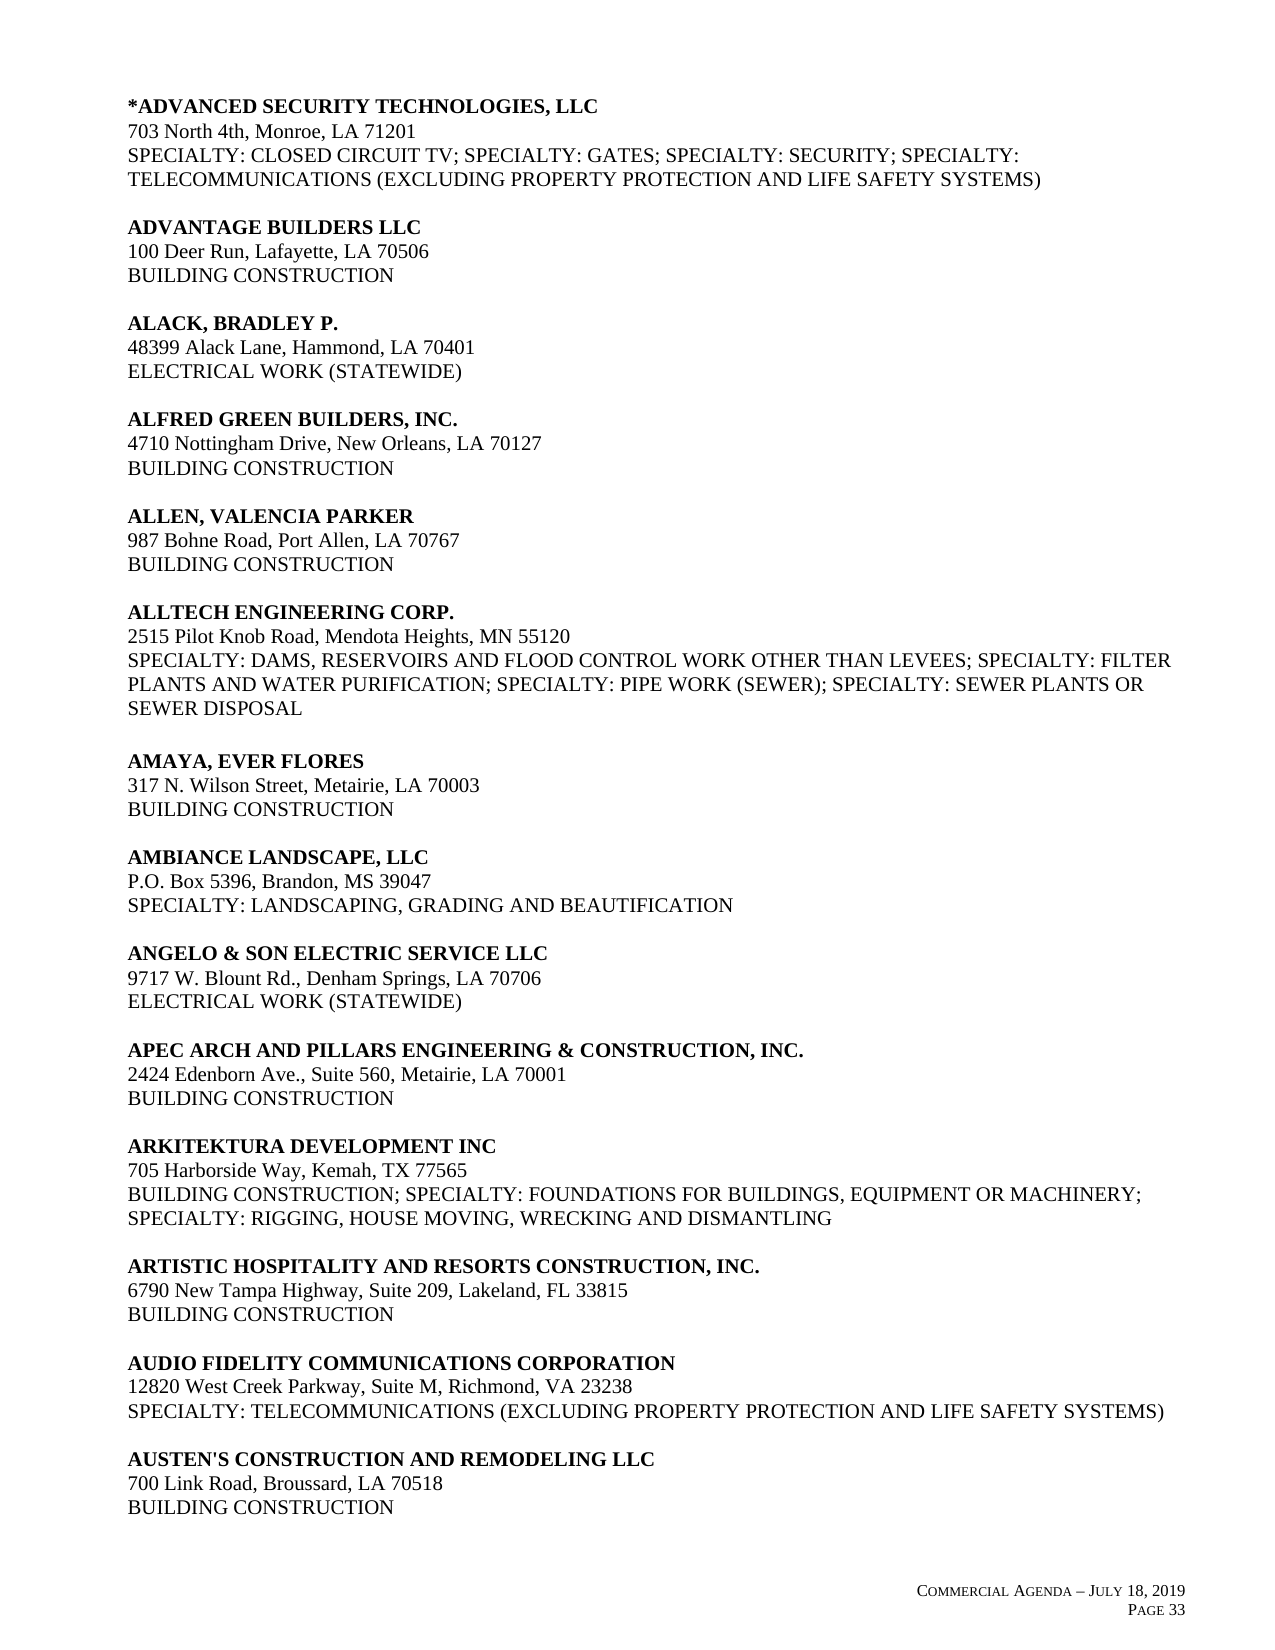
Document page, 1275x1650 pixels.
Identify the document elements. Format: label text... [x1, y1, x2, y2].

text AUSTEN'S CONSTRUCTION AND REMODELING LLC [127, 1447, 1185, 1471]
text AMBIANCE LANDSCAPE, LLC [127, 845, 1185, 869]
text BUILDING CONSTRUCTION [127, 263, 1185, 287]
text BUILDING CONSTRUCTION [127, 1086, 1185, 1110]
text 987 Bohne Road, Port Allen, LA 70767 [127, 528, 1185, 552]
text BUILDING CONSTRUCTION [127, 455, 1185, 479]
text BUILDING CONSTRUCTION [127, 797, 1185, 821]
text 2424 Edenborn Ave., Suite 560, Metairie, LA 70001 [127, 1062, 1185, 1086]
text 48399 Alack Lane, Hammond, LA 70401 [127, 335, 1185, 359]
text BUILDING CONSTRUCTION [127, 1495, 1185, 1519]
text 9717 W. Blount Rd., Denham Springs, LA 70706 [127, 965, 1185, 989]
text ANGELO & SON ELECTRIC SERVICE LLC [127, 941, 1185, 965]
text ELECTRICAL WORK (STATEWIDE) [127, 989, 1185, 1013]
text SPECIALTY: CLOSED CIRCUIT TV; SPECIALTY: GATES; SPECIALTY: SECURITY; SPECIALTY: TELECOMMUNICATIONS (EXCLUDING PROPERTY PROTECTION AND LIFE SAFETY SYSTEMS) [127, 143, 1185, 191]
text BUILDING CONSTRUCTION [127, 1302, 1185, 1326]
text ALLEN, VALENCIA PARKER [127, 503, 1185, 528]
text 12820 West Creek Parkway, Suite M, Richmond, VA 23238 [127, 1374, 1185, 1398]
text ARTISTIC HOSPITALITY AND RESORTS CONSTRUCTION, INC. [127, 1254, 1185, 1278]
text ALACK, BRADLEY P. [127, 311, 1185, 335]
text SPECIALTY: LANDSCAPING, GRADING AND BEAUTIFICATION [127, 893, 1185, 917]
text BUILDING CONSTRUCTION [127, 552, 1185, 576]
text ALLTECH ENGINEERING CORP. [127, 600, 1185, 624]
text 100 Deer Run, Lafayette, LA 70506 [127, 239, 1185, 263]
text P.O. Box 5396, Brandon, MS 39047 [127, 869, 1185, 893]
text AUDIO FIDELITY COMMUNICATIONS CORPORATION [127, 1350, 1185, 1374]
text ARKITEKTURA DEVELOPMENT INC [127, 1134, 1185, 1158]
text 2515 Pilot Knob Road, Mendota Heights, MN 55120 [127, 624, 1185, 648]
text 700 Link Road, Broussard, LA 70518 [127, 1471, 1185, 1495]
text ALFRED GREEN BUILDERS, INC. [127, 407, 1185, 431]
text ADVANTAGE BUILDERS LLC [127, 215, 1185, 239]
text AMAYA, EVER FLORES [127, 749, 1185, 773]
text 6790 New Tampa Highway, Suite 209, Lakeland, FL 33815 [127, 1278, 1185, 1302]
text *ADVANCED SECURITY TECHNOLOGIES, LLC [127, 94, 1185, 118]
text 705 Harborside Way, Kemah, TX 77565 [127, 1158, 1185, 1182]
text 317 N. Wilson Street, Metairie, LA 70003 [127, 773, 1185, 797]
text APEC ARCH AND PILLARS ENGINEERING & CONSTRUCTION, INC. [127, 1038, 1185, 1062]
text SPECIALTY: TELECOMMUNICATIONS (EXCLUDING PROPERTY PROTECTION AND LIFE SAFETY SYSTEMS) [127, 1398, 1185, 1423]
text 703 North 4th, Monroe, LA 71201 [127, 118, 1185, 143]
text 4710 Nottingham Drive, New Orleans, LA 70127 [127, 431, 1185, 455]
text BUILDING CONSTRUCTION; SPECIALTY: FOUNDATIONS FOR BUILDINGS, EQUIPMENT OR MACHINERY; SPECIALTY: RIGGING, HOUSE MOVING, WRECKING AND DISMANTLING [127, 1182, 1185, 1230]
text SPECIALTY: DAMS, RESERVOIRS AND FLOOD CONTROL WORK OTHER THAN LEVEES; SPECIALTY: FILTER PLANTS AND WATER PURIFICATION; SPECIALTY: PIPE WORK (SEWER); SPECIALTY: SEWER PLANTS OR SEWER DISPOSAL [127, 648, 1185, 720]
text ELECTRICAL WORK (STATEWIDE) [127, 359, 1185, 383]
